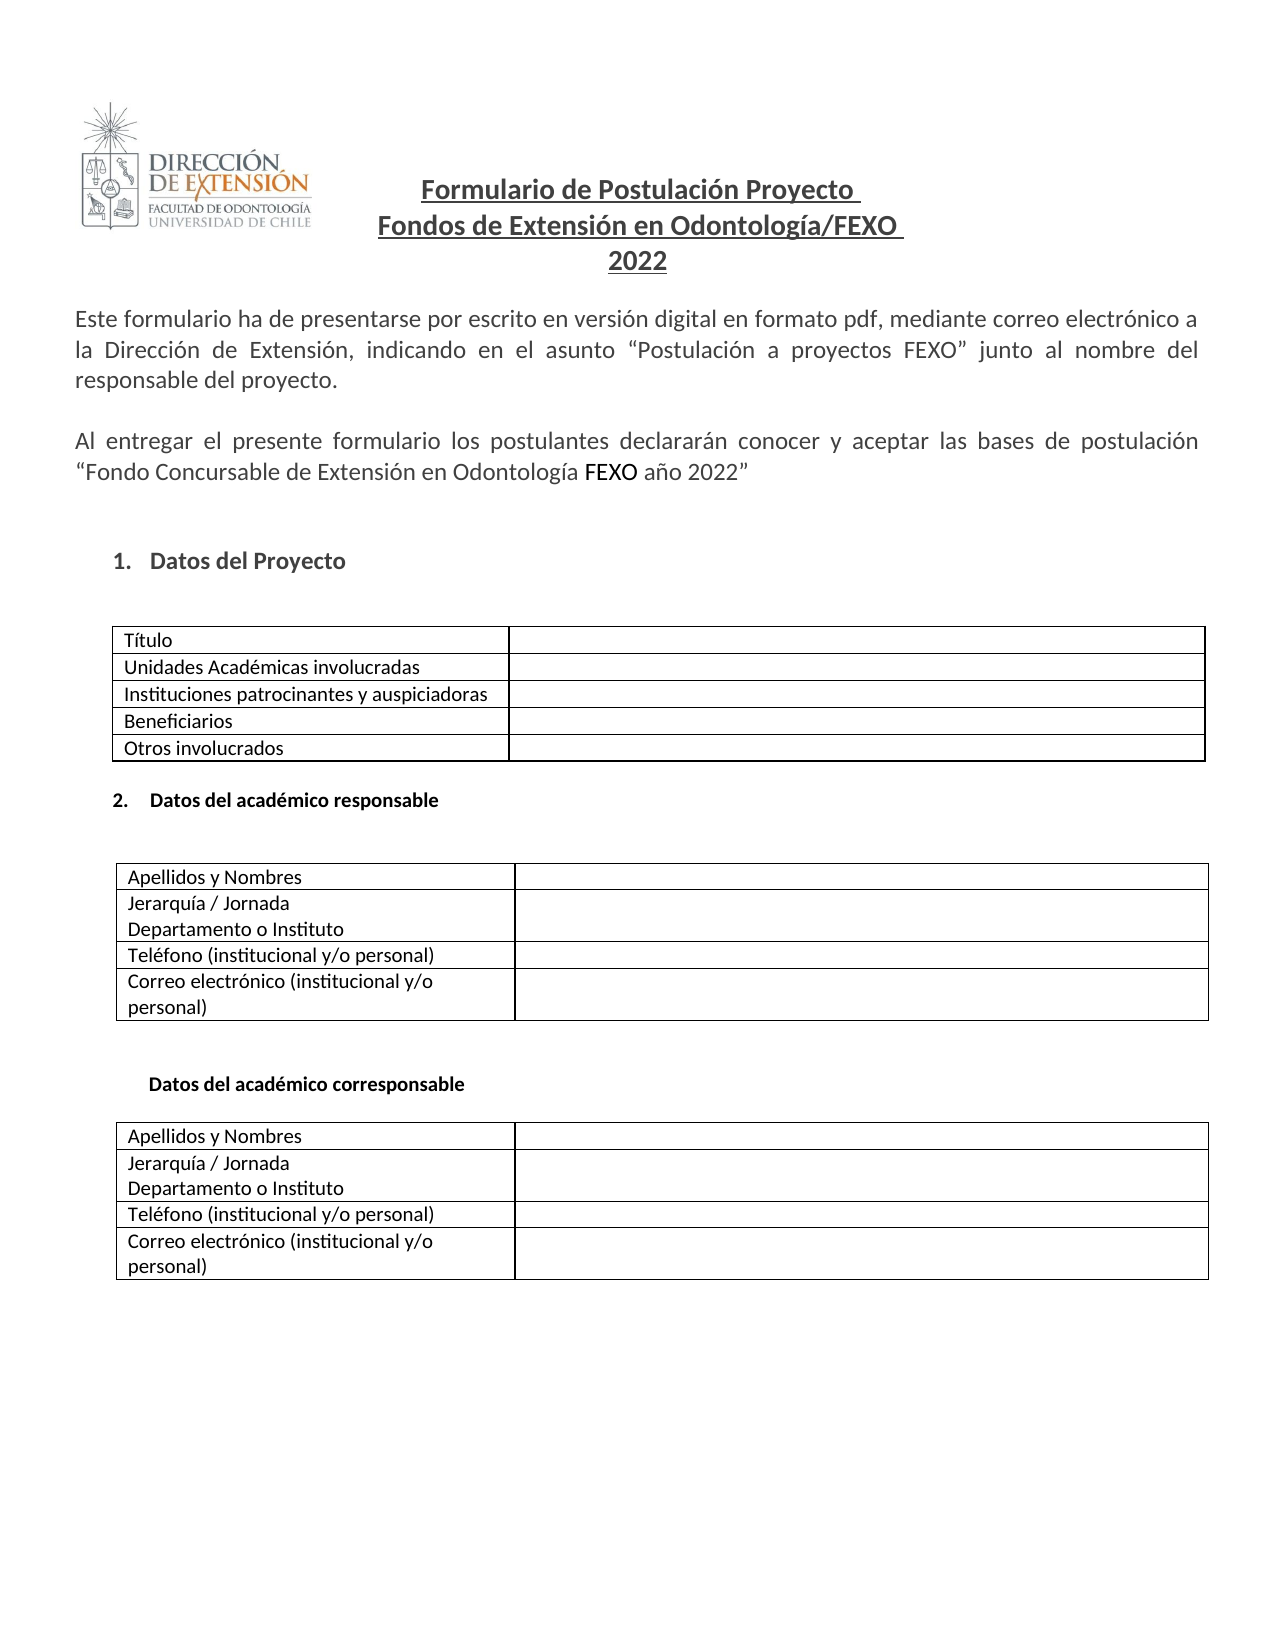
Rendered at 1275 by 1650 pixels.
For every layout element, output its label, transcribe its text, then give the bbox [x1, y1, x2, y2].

list Datos del Proyecto [112, 545, 1200, 576]
table_cell Correo electrónico (institucional y/o personal) [117, 1228, 514, 1279]
text Este formulario ha de presentarse por escrito en versión digital en formato pdf, mediante correo electrónico a la Dirección de Extensión, indicando en el asunto “Postulación a proyectos FEXO” junto al nombre del responsable del proyecto. [75, 303, 1200, 395]
table_cell Unidades Académicas involucradas [113, 654, 508, 679]
picture [75, 99, 318, 171]
table_header Apellidos y Nombres [117, 1123, 514, 1149]
table_cell Teléfono (institucional y/o personal) [117, 942, 514, 968]
table_cell [516, 1202, 1208, 1227]
list Datos del académico responsable [112, 787, 1200, 813]
text Fondos de Extensión en Odontología/FEXO [75, 207, 1200, 242]
table_cell [516, 942, 1208, 968]
text Formulario de Postulación Proyecto [75, 171, 1200, 207]
text Datos del académico corresponsable [75, 1071, 1200, 1097]
table_cell [510, 681, 1204, 706]
table_cell [516, 1150, 1208, 1201]
table_header Título [113, 627, 508, 652]
table_cell [510, 735, 1204, 760]
table_cell [516, 1228, 1208, 1279]
table_cell [510, 654, 1204, 679]
table_cell Correo electrónico (institucional y/o personal) [117, 969, 514, 1019]
table_header [516, 1123, 1208, 1149]
table_cell Teléfono (institucional y/o personal) [117, 1202, 514, 1227]
table_header [510, 627, 1204, 652]
table_cell [516, 969, 1208, 1019]
table_cell Instituciones patrocinantes y auspiciadoras [113, 681, 508, 706]
table_cell Jerarquía / Jornada Departamento o Instituto [117, 890, 514, 941]
table_cell Otros involucrados [113, 735, 508, 760]
table_cell Jerarquía / Jornada Departamento o Instituto [117, 1150, 514, 1201]
text 2022 [75, 242, 1200, 278]
table_cell Beneficiarios [113, 708, 508, 733]
table_header [516, 864, 1208, 889]
text Al entregar el presente formulario los postulantes declararán conocer y aceptar las bases de postulación “Fondo Concursable de Extensión en Odontología FEXO año 2022” [75, 425, 1200, 486]
table_header Apellidos y Nombres [117, 864, 514, 889]
table_cell [516, 890, 1208, 941]
table_cell [510, 708, 1204, 733]
